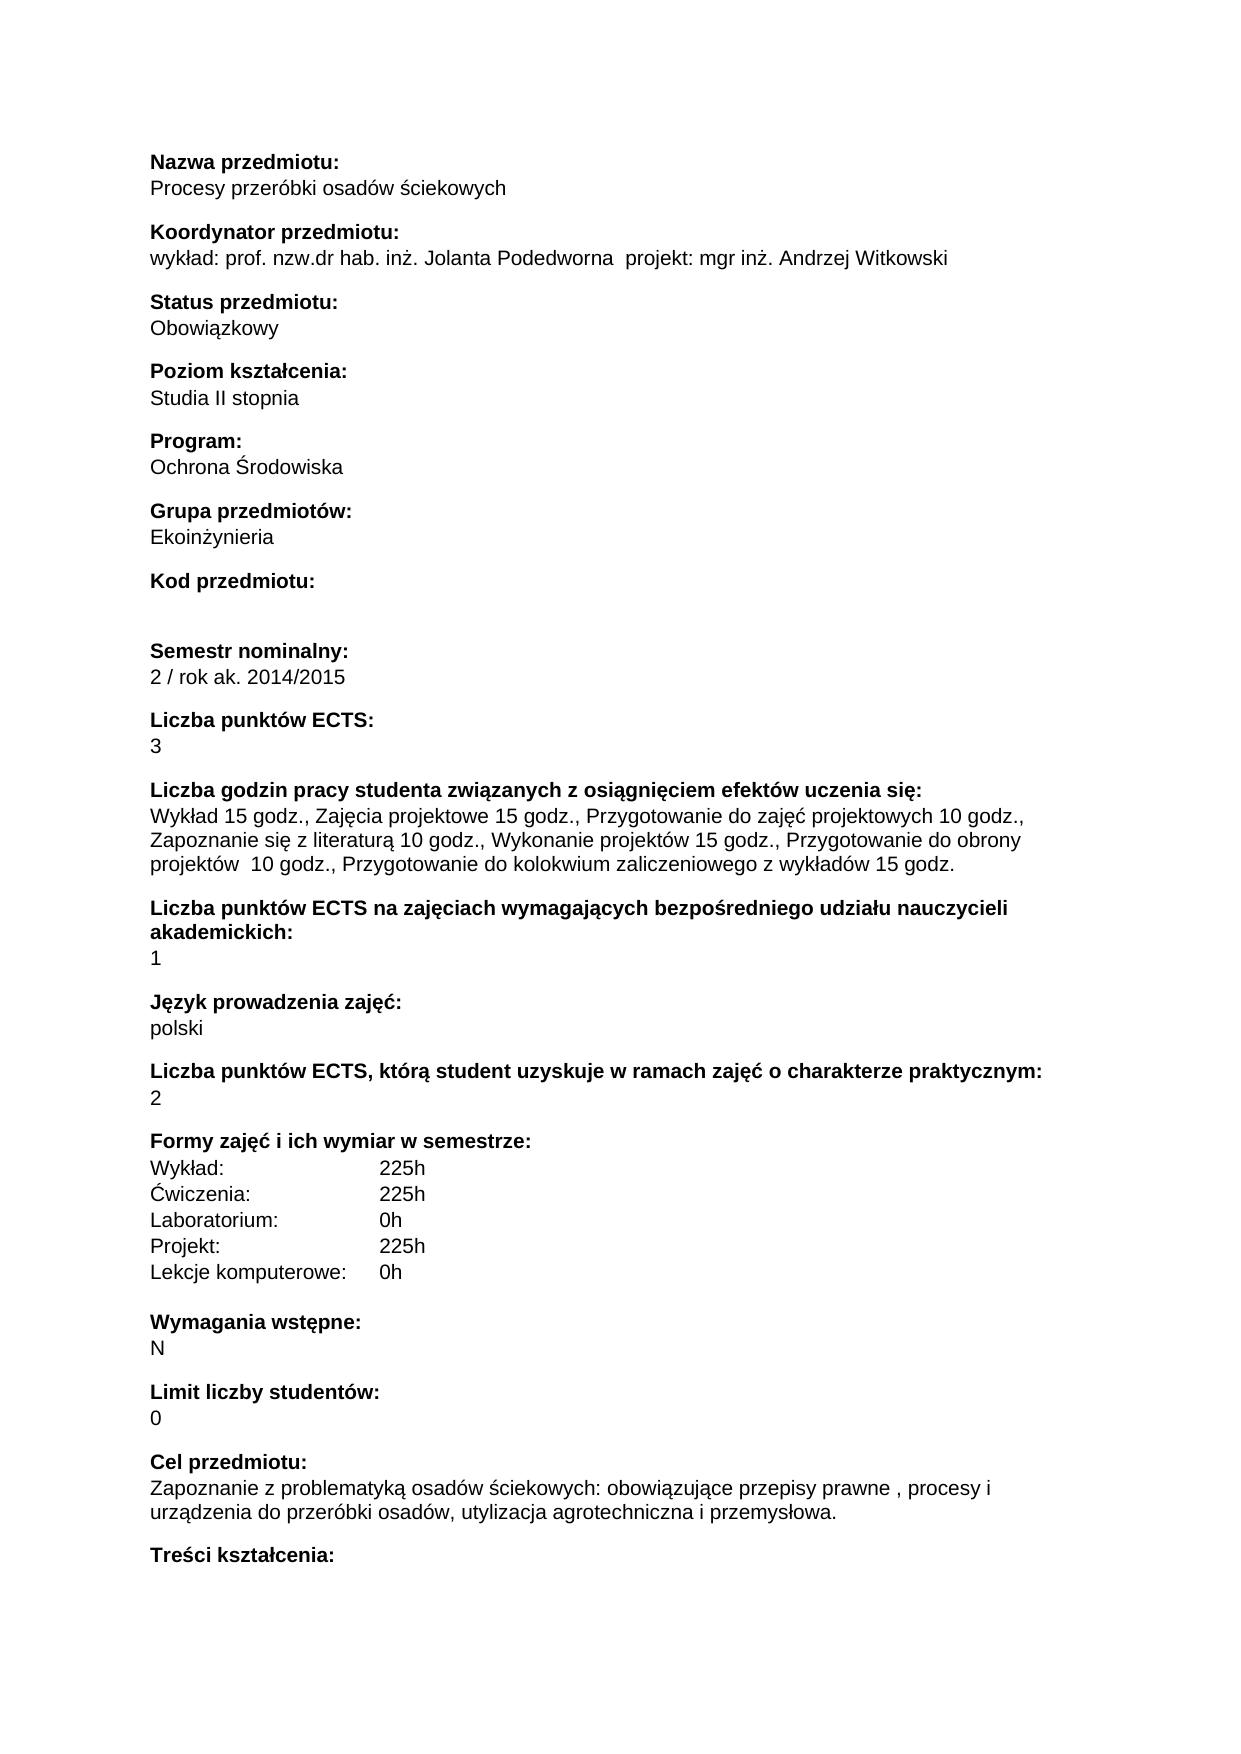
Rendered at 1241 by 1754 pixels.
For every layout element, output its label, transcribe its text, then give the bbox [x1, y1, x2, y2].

table_header 225h [369, 1156, 597, 1180]
text Wykład 15 godz., Zajęcia projektowe 15 godz., Przygotowanie do zajęć projektowych 10 godz., Zapoznanie się z literaturą 10 godz., Wykonanie projektów 15 godz., Przygotowanie do obrony projektów 10 godz., Przygotowanie do kolokwium zaliczeniowego z wykładów 15 godz. [150, 804, 1090, 876]
text 0 [150, 1406, 1090, 1430]
table_cell 225h [369, 1232, 597, 1258]
text Program: [150, 429, 1090, 453]
text N [150, 1336, 1090, 1360]
text Studia II stopnia [150, 385, 1090, 409]
text Język prowadzenia zajęć: [150, 989, 1090, 1013]
table_cell 225h [369, 1180, 597, 1206]
text Liczba punktów ECTS, którą student uzyskuje w ramach zajęć o charakterze praktycznym: [150, 1059, 1090, 1083]
table_cell Laboratorium: [140, 1208, 367, 1232]
table_header Wykład: [140, 1156, 367, 1180]
text Procesy przeróbki osadów ściekowych [150, 176, 1090, 200]
text Treści kształcenia: [150, 1543, 1090, 1567]
text Poziom kształcenia: [150, 359, 1090, 383]
text Grupa przedmiotów: [150, 499, 1090, 523]
text Liczba godzin pracy studenta związanych z osiągnięciem efektów uczenia się: [150, 778, 1090, 802]
table_cell Projekt: [140, 1234, 367, 1258]
text 1 [150, 946, 1090, 970]
text Zapoznanie z problematyką osadów ściekowych: obowiązujące przepisy prawne , procesy i urządzenia do przeróbki osadów, utylizacja agrotechniczna i przemysłowa. [150, 1476, 1090, 1523]
text Liczba punktów ECTS: [150, 708, 1090, 732]
text Cel przedmiotu: [150, 1449, 1090, 1473]
text 2 [150, 1085, 1090, 1109]
table_cell Lekcje komputerowe: [140, 1260, 367, 1284]
text Formy zajęć i ich wymiar w semestrze: [150, 1129, 1090, 1153]
text Ochrona Środowiska [150, 455, 1090, 479]
text Nazwa przedmiotu: [150, 150, 1090, 174]
text Status przedmiotu: [150, 289, 1090, 313]
text Semestr nominalny: [150, 638, 1090, 662]
text Kod przedmiotu: [150, 569, 1090, 593]
text polski [150, 1016, 1090, 1039]
text 2 / rok ak. 2014/2015 [150, 664, 1090, 688]
table_cell 0h [369, 1258, 597, 1284]
table_cell 0h [369, 1206, 597, 1232]
text wykład: prof. nzw.dr hab. inż. Jolanta Podedworna projekt: mgr inż. Andrzej Witkowski [150, 246, 1090, 270]
text 3 [150, 734, 1090, 758]
text Liczba punktów ECTS na zajęciach wymagających bezpośredniego udziału nauczycieli akademickich: [150, 896, 1090, 944]
text Wymagania wstępne: [150, 1310, 1090, 1334]
text Limit liczby studentów: [150, 1380, 1090, 1404]
text Koordynator przedmiotu: [150, 220, 1090, 244]
text Ekoinżynieria [150, 525, 1090, 549]
text Obowiązkowy [150, 316, 1090, 339]
table_cell Ćwiczenia: [140, 1182, 367, 1206]
